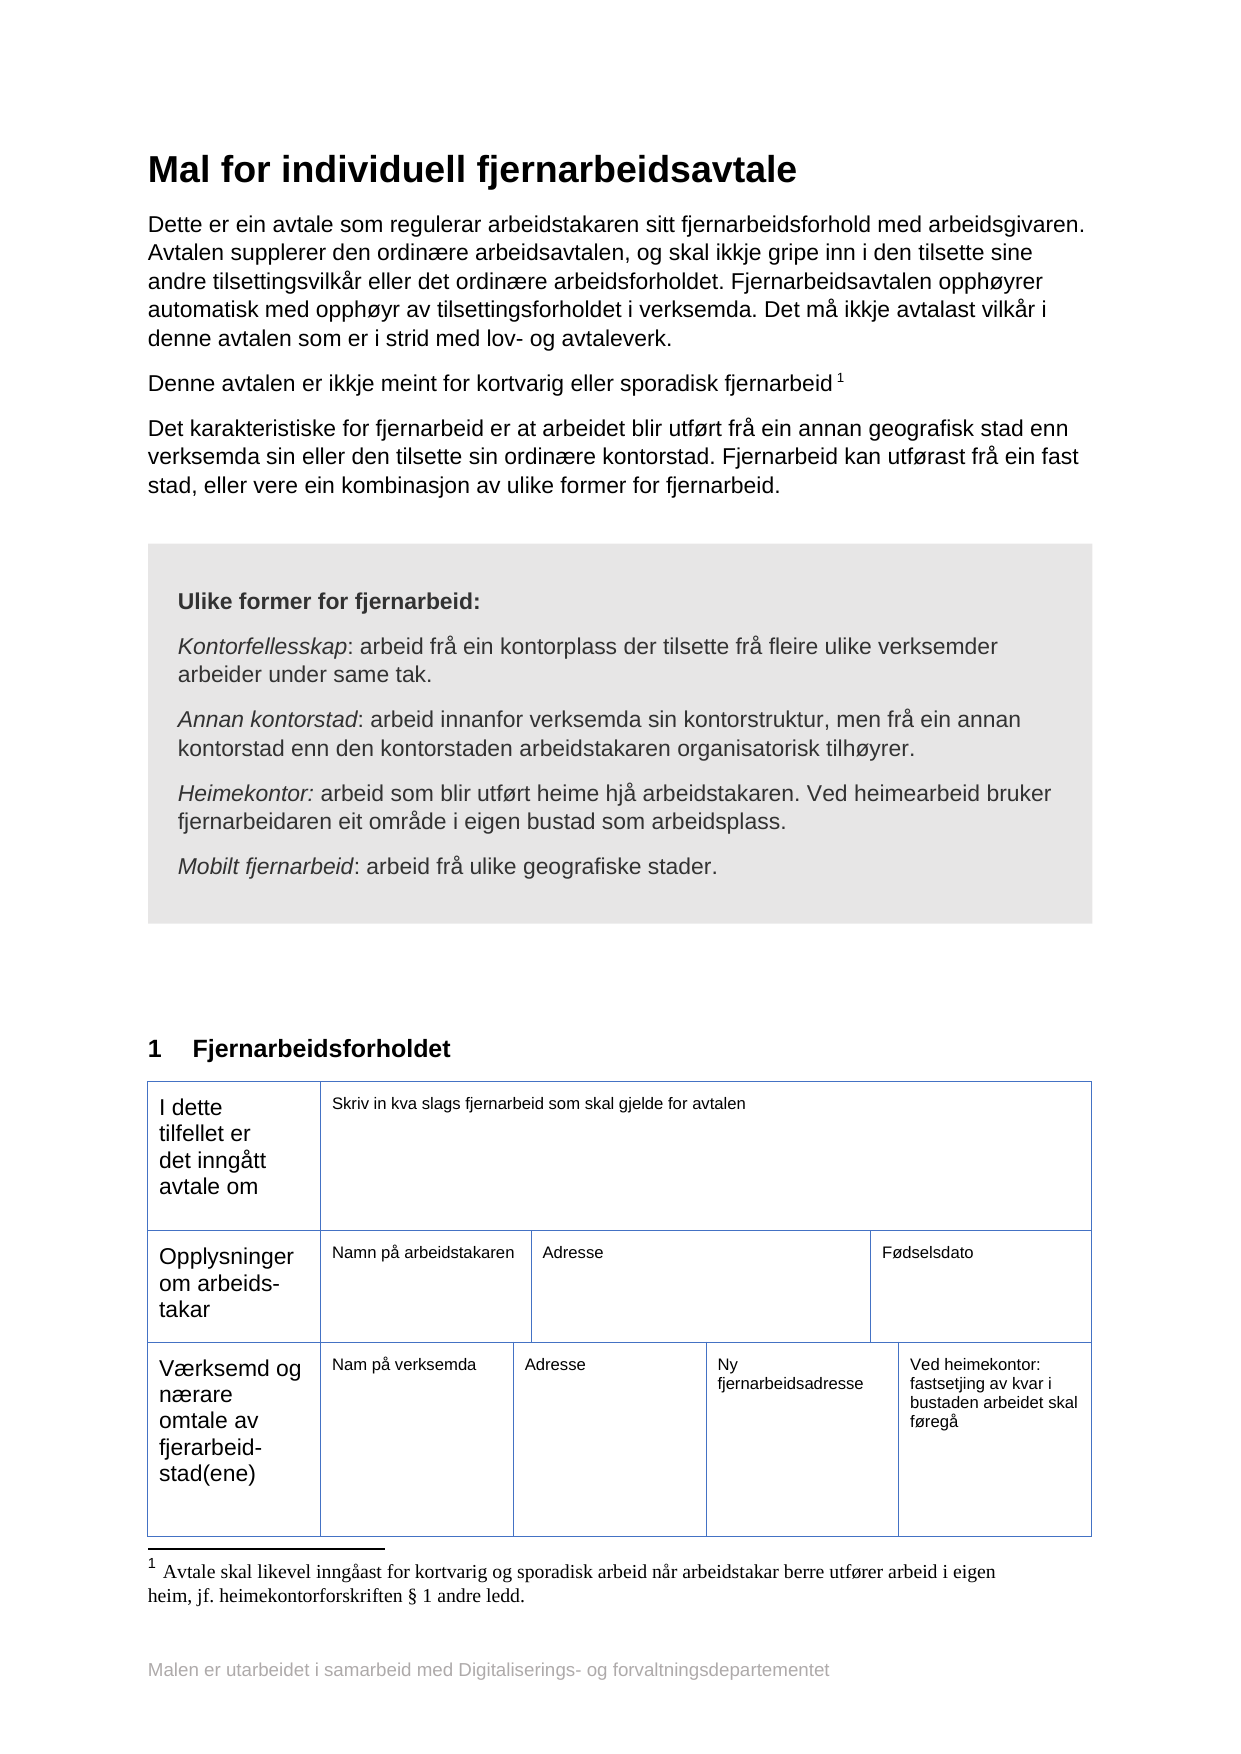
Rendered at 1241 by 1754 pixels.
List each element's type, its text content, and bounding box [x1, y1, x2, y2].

table_cell Ved heimekontor: fastsetjing av kvar i bustaden arbeidet skal føregå [899, 1343, 1091, 1536]
table_cell Adresse [532, 1231, 870, 1342]
table_cell Adresse [514, 1343, 706, 1536]
text Det karakteristiske for fjernarbeid er at arbeidet blir utført frå ein annan geografisk stad enn verksemda sin eller den tilsette sin ordinære kontorstad. Fjernarbeid kan utførast frå ein fast stad, eller vere ein kombinasjon av ulike former for fjernarbeid. [148, 415, 1093, 498]
text Dette er ein avtale som regulerar arbeidstakaren sitt fjernarbeidsforhold med arbeidsgivaren. Avtalen supplerer den ordinære arbeidsavtalen, og skal ikkje gripe inn i den tilsette sine andre tilsettingsvilkår eller det ordinære arbeidsforholdet. Fjernarbeidsavtalen opphøyrer automatisk med opphøyr av tilsettingsforholdet i verksemda. Det må ikkje avtalast vilkår i denne avtalen som er i strid med lov- og avtaleverk. [148, 211, 1093, 351]
table_cell Namn på arbeidstakaren [321, 1231, 531, 1342]
table_cell Ny fjernarbeidsadresse [707, 1343, 898, 1536]
table_cell Nam på verksemda [321, 1343, 513, 1536]
table_cell Værksemd og nærare omtale av fjerarbeid-stad(ene) [148, 1343, 320, 1536]
table_header Skriv in kva slags fjernarbeid som skal gjelde for avtalen [321, 1082, 1091, 1230]
subtitle Fjernarbeidsforholdet [148, 924, 1093, 1062]
table_cell Opplysninger om arbeids- takar [148, 1231, 320, 1342]
table_cell Fødselsdato [871, 1231, 1091, 1342]
title Mal for individuell fjernarbeidsavtale [148, 148, 1093, 191]
table_header I dette tilfellet er det inngått avtale om [148, 1082, 320, 1230]
text Denne avtalen er ikkje meint for kortvarig eller sporadisk fjernarbeid [148, 370, 1093, 396]
